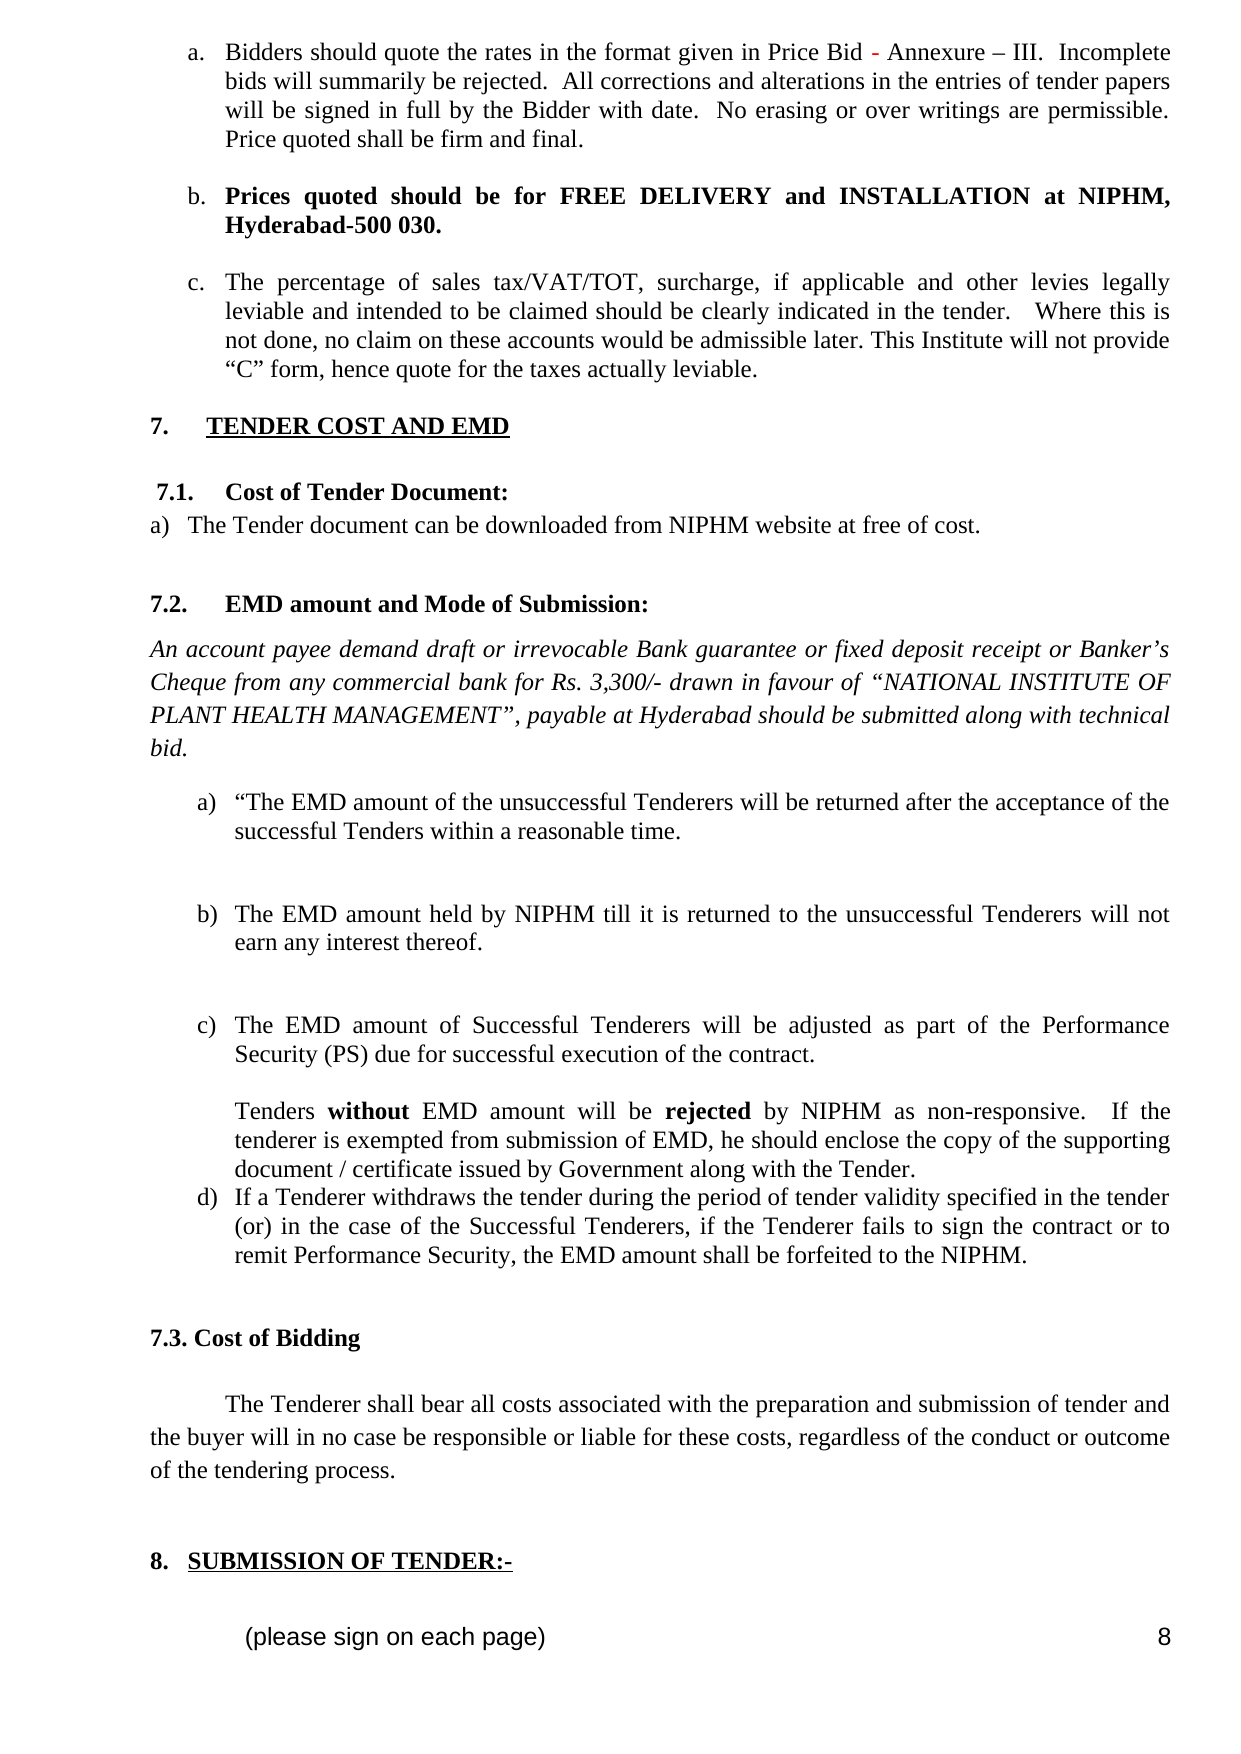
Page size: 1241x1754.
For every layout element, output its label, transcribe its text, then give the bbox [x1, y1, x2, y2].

list “The EMD amount of the unsuccessful Tenderers will be returned after the acceptance of the successful Tenders within a reasonable time. [197, 787, 1171, 845]
list Tenders without EMD amount will be rejected by NIPHM as non-responsive. If the tenderer is exempted from submission of EMD, he should enclose the copy of the supporting document / certificate issued by Government along with the Tender. [234, 1096, 1171, 1182]
list Bidders should quote the rates in the format given in Price Bid - Annexure – III. Incomplete bids will summarily be rejected. All corrections and alterations in the entries of tender papers will be signed in full by the Bidder with date. No erasing or over writings are permissible. Price quoted shall be firm and final. [187, 37, 1171, 152]
list If a Tenderer withdraws the tender during the period of tender validity specified in the tender (or) in the case of the Successful Tenderers, if the Tenderer fails to sign the contract or to remit Performance Security, the EMD amount shall be forfeited to the NIPHM. [197, 1182, 1171, 1269]
subtitle The Tender document can be downloaded from NIPHM website at free of cost. [150, 510, 1171, 539]
list The EMD amount of Successful Tenderers will be adjusted as part of the Performance Security (PS) due for successful execution of the contract. [197, 1010, 1171, 1067]
list The EMD amount held by NIPHM till it is returned to the unsuccessful Tenderers will not earn any interest thereof. [197, 899, 1171, 956]
subtitle 7.3. Cost of Bidding [150, 1323, 1171, 1351]
text 7.2. EMD amount and Mode of Submission: [150, 589, 1171, 618]
list SUBMISSION OF TENDER:- [150, 1546, 1171, 1574]
list The percentage of sales tax/VAT/TOT, surcharge, if applicable and other levies legally leviable and intended to be claimed should be clearly indicated in the tender. Where this is not done, no claim on these accounts would be admissible later. This Institute will not provide “C” form, hence quote for the taxes actually leviable. [187, 267, 1171, 382]
text The Tenderer shall bear all costs associated with the preparation and submission of tender and the buyer will in no case be responsible or liable for these costs, regardless of the conduct or outcome of the tendering process. [150, 1389, 1171, 1483]
text An account payee demand draft or irrevocable Bank guarantee or fixed deposit receipt or Banker’s Cheque from any commercial bank for Rs. 3,300/- drawn in favour of “NATIONAL INSTITUTE OF PLANT HEALTH MANAGEMENT”, payable at Hyderabad should be submitted along with technical bid. [150, 634, 1171, 762]
subtitle TENDER COST AND EMD [150, 411, 1171, 440]
subtitle 7.1. Cost of Tender Document: [156, 477, 1171, 506]
list Prices quoted should be for FREE DELIVERY and INSTALLATION at NIPHM, Hyderabad-500 030. [187, 181, 1171, 239]
